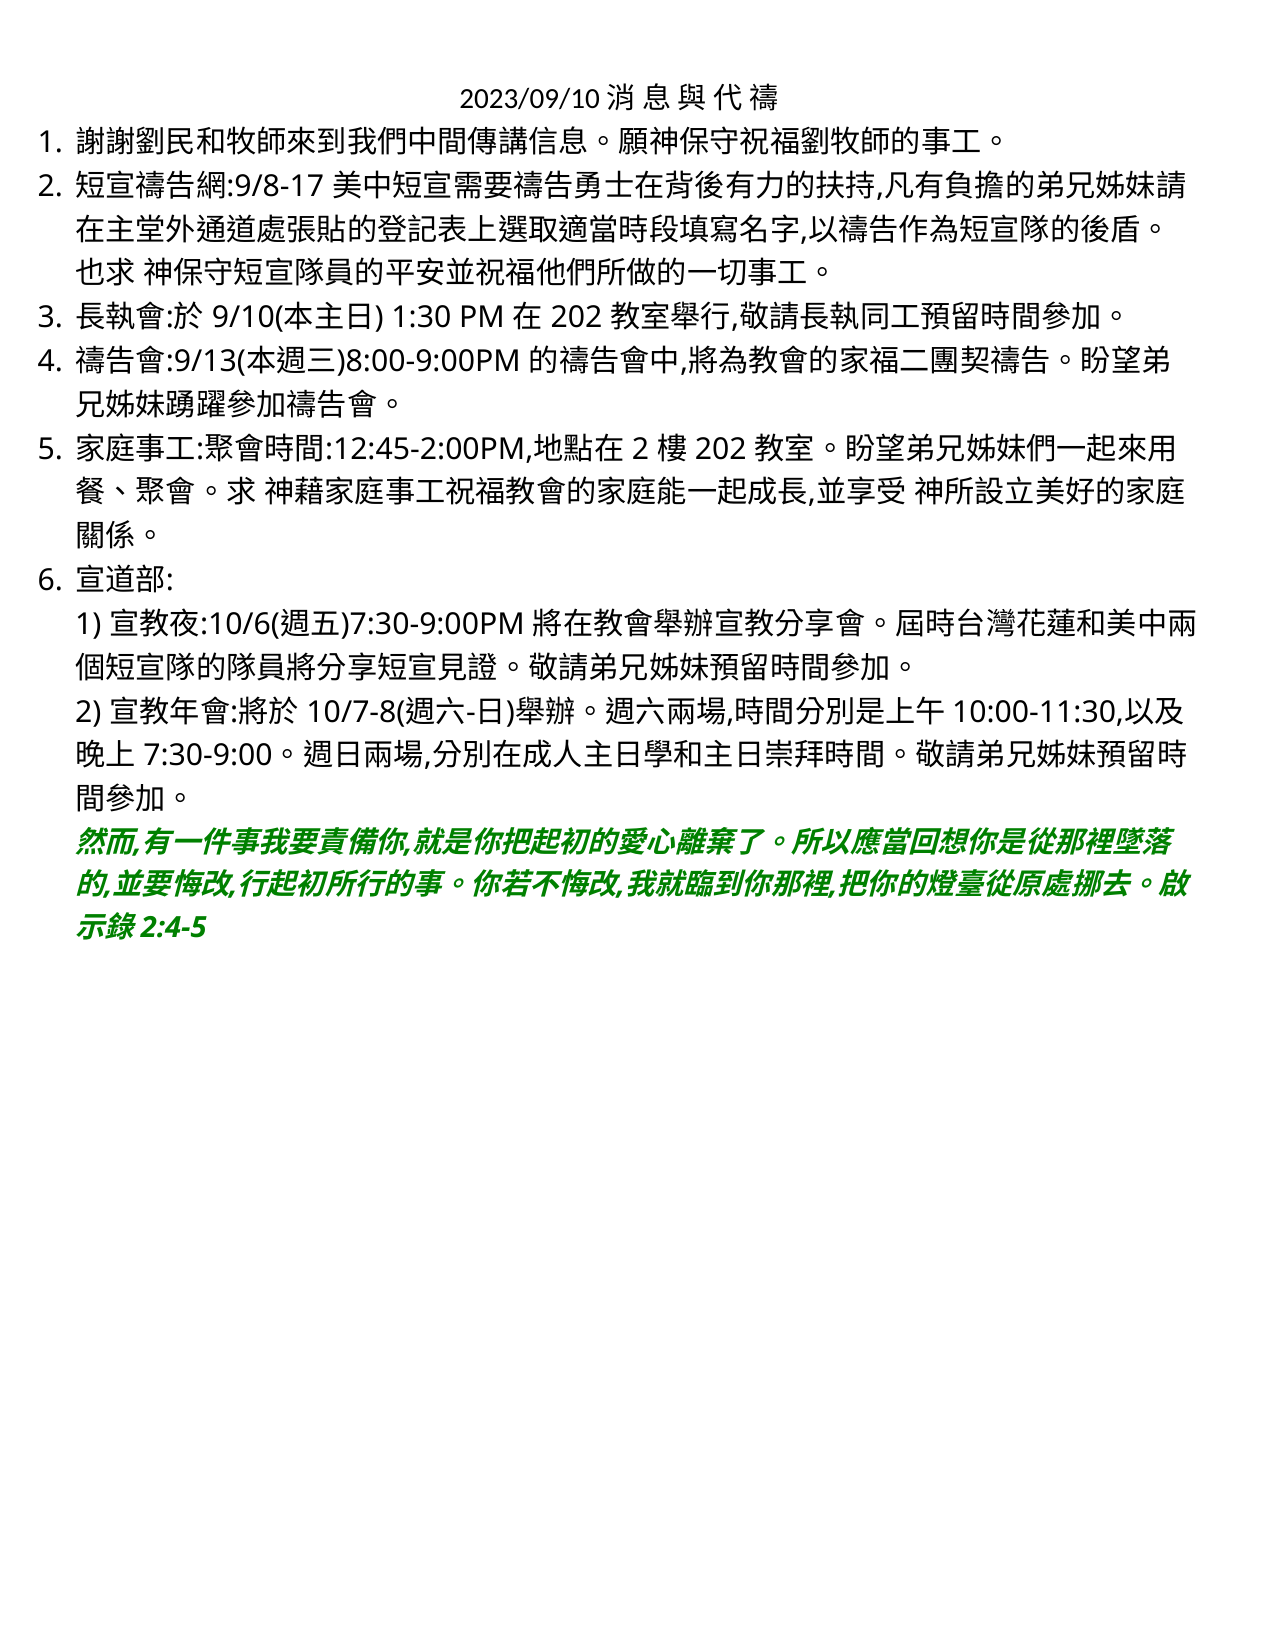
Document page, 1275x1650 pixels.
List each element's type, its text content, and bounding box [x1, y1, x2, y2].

list 家庭事工:聚會時間:12:45-2:00PM,地點在 2 樓 202 教室。盼望弟兄姊妹們一起來用餐、聚會。求 神藉家庭事工祝福教會的家庭能一起成長,並享受 神所設立美好的家庭關係。 [37, 424, 1200, 556]
list 短宣禱告網:9/8-17 美中短宣需要禱告勇士在背後有力的扶持,凡有負擔的弟兄姊妹請在主堂外通道處張貼的登記表上選取適當時段填寫名字,以禱告作為短宣隊的後盾。也求 神保守短宣隊員的平安並祝福他們所做的一切事工。 [37, 161, 1200, 293]
list 宣道部: [37, 556, 1200, 599]
text 2) 宣教年會:將於 10/7-8(週六-日)舉辦。週六兩場,時間分別是上午10:00-11:30,以及晚上 7:30-9:00。週日兩場,分別在成人主日學和主日崇拜時間。敬請弟兄姊妹預留時間參加。 [75, 687, 1200, 818]
text 然而,有一件事我要責備你,就是你把起初的愛心離棄了。所以應當回想你是從那裡墜落的,並要悔改,行起初所行的事。你若不悔改,我就臨到你那裡,把你的燈臺從原處挪去。啟示錄 2:4-5 [75, 818, 1200, 946]
text 1) 宣教夜:10/6(週五)7:30-9:00PM 將在教會舉辦宣教分享會。屆時台灣花蓮和美中兩個短宣隊的隊員將分享短宣見證。敬請弟兄姊妹預留時間參加。 [75, 599, 1200, 687]
list 禱告會:9/13(本週三)8:00-9:00PM 的禱告會中,將為教會的家福二團契禱告。盼望弟兄姊妹踴躍參加禱告會。 [37, 336, 1200, 424]
text 2023/09/10 消 息 與 代 禱 [37, 75, 1200, 117]
list 長執會:於 9/10(本主日) 1:30 PM 在 202 教室舉行,敬請長執同工預留時間參加。 [37, 293, 1200, 336]
list 謝謝劉民和牧師來到我們中間傳講信息。願神保守祝福劉牧師的事工。 [37, 117, 1200, 161]
